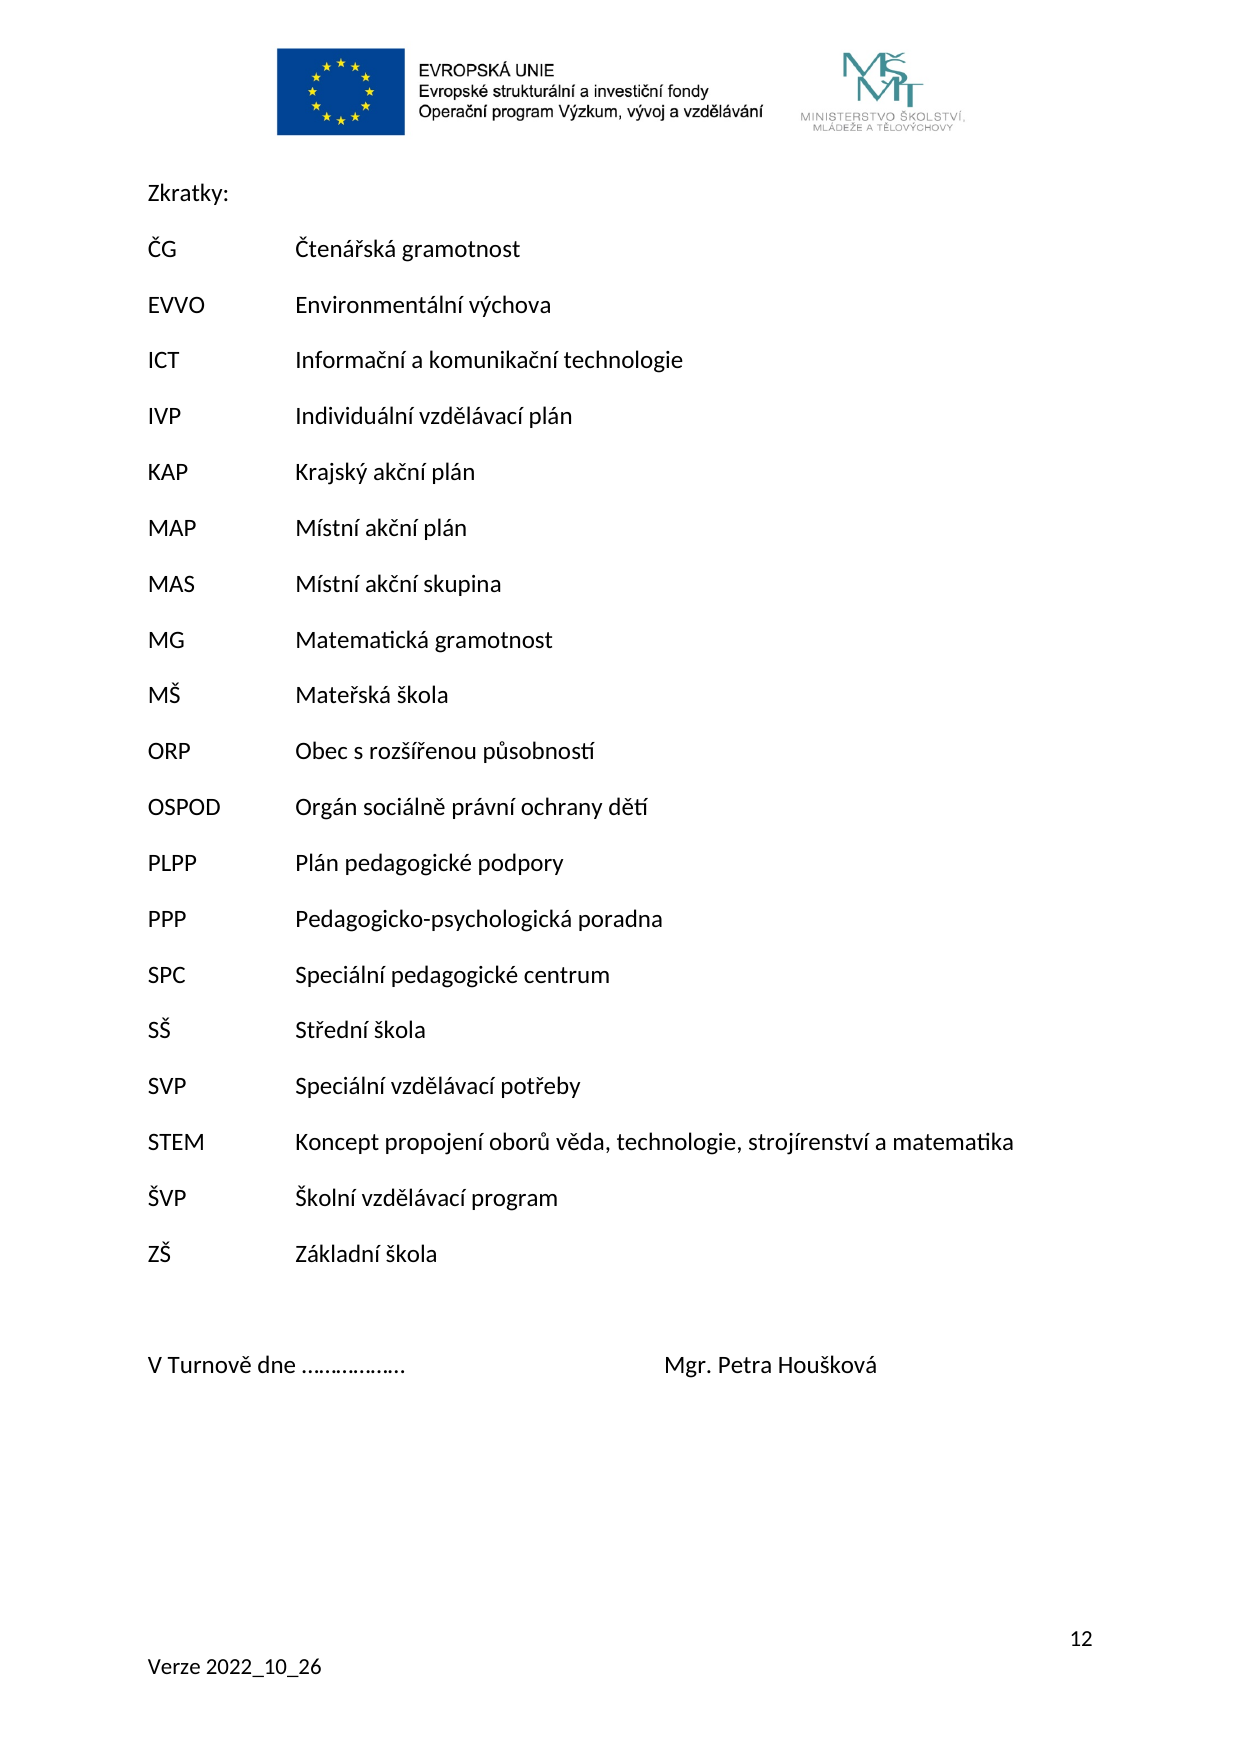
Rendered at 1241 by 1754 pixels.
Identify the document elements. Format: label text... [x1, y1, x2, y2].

text V Turnově dne ……………… Mgr. Petra Houšková [148, 1350, 1092, 1380]
text MAS Místní akční skupina [148, 568, 1092, 598]
picture [234, 6, 1002, 175]
text EVVO Environmentální výchova [148, 289, 1092, 319]
text SPC Speciální pedagogické centrum [148, 959, 1092, 989]
text SVP Speciální vzdělávací potřeby [148, 1071, 1092, 1101]
text ORP Obec s rozšířenou působností [148, 736, 1092, 766]
text SŠ Střední škola [148, 1015, 1092, 1045]
text Zkratky: [148, 177, 1092, 208]
text MŠ Mateřská škola [148, 680, 1092, 710]
text ŠVP Školní vzdělávací program [148, 1182, 1092, 1213]
text KAP Krajský akční plán [148, 456, 1092, 487]
text MAP Místní akční plán [148, 512, 1092, 543]
text PPP Pedagogicko-psychologická poradna [148, 903, 1092, 933]
text ČG Čtenářská gramotnost [148, 233, 1092, 263]
text STEM Koncept propojení oborů věda, technologie, strojírenství a matematika [148, 1126, 1092, 1157]
text MG Matematická gramotnost [148, 624, 1092, 654]
text PLPP Plán pedagogické podpory [148, 847, 1092, 878]
text ICT Informační a komunikační technologie [148, 345, 1092, 375]
text OSPOD Orgán sociálně právní ochrany dětí [148, 791, 1092, 822]
text IVP Individuální vzdělávací plán [148, 401, 1092, 431]
text ZŠ Základní škola [148, 1238, 1092, 1268]
